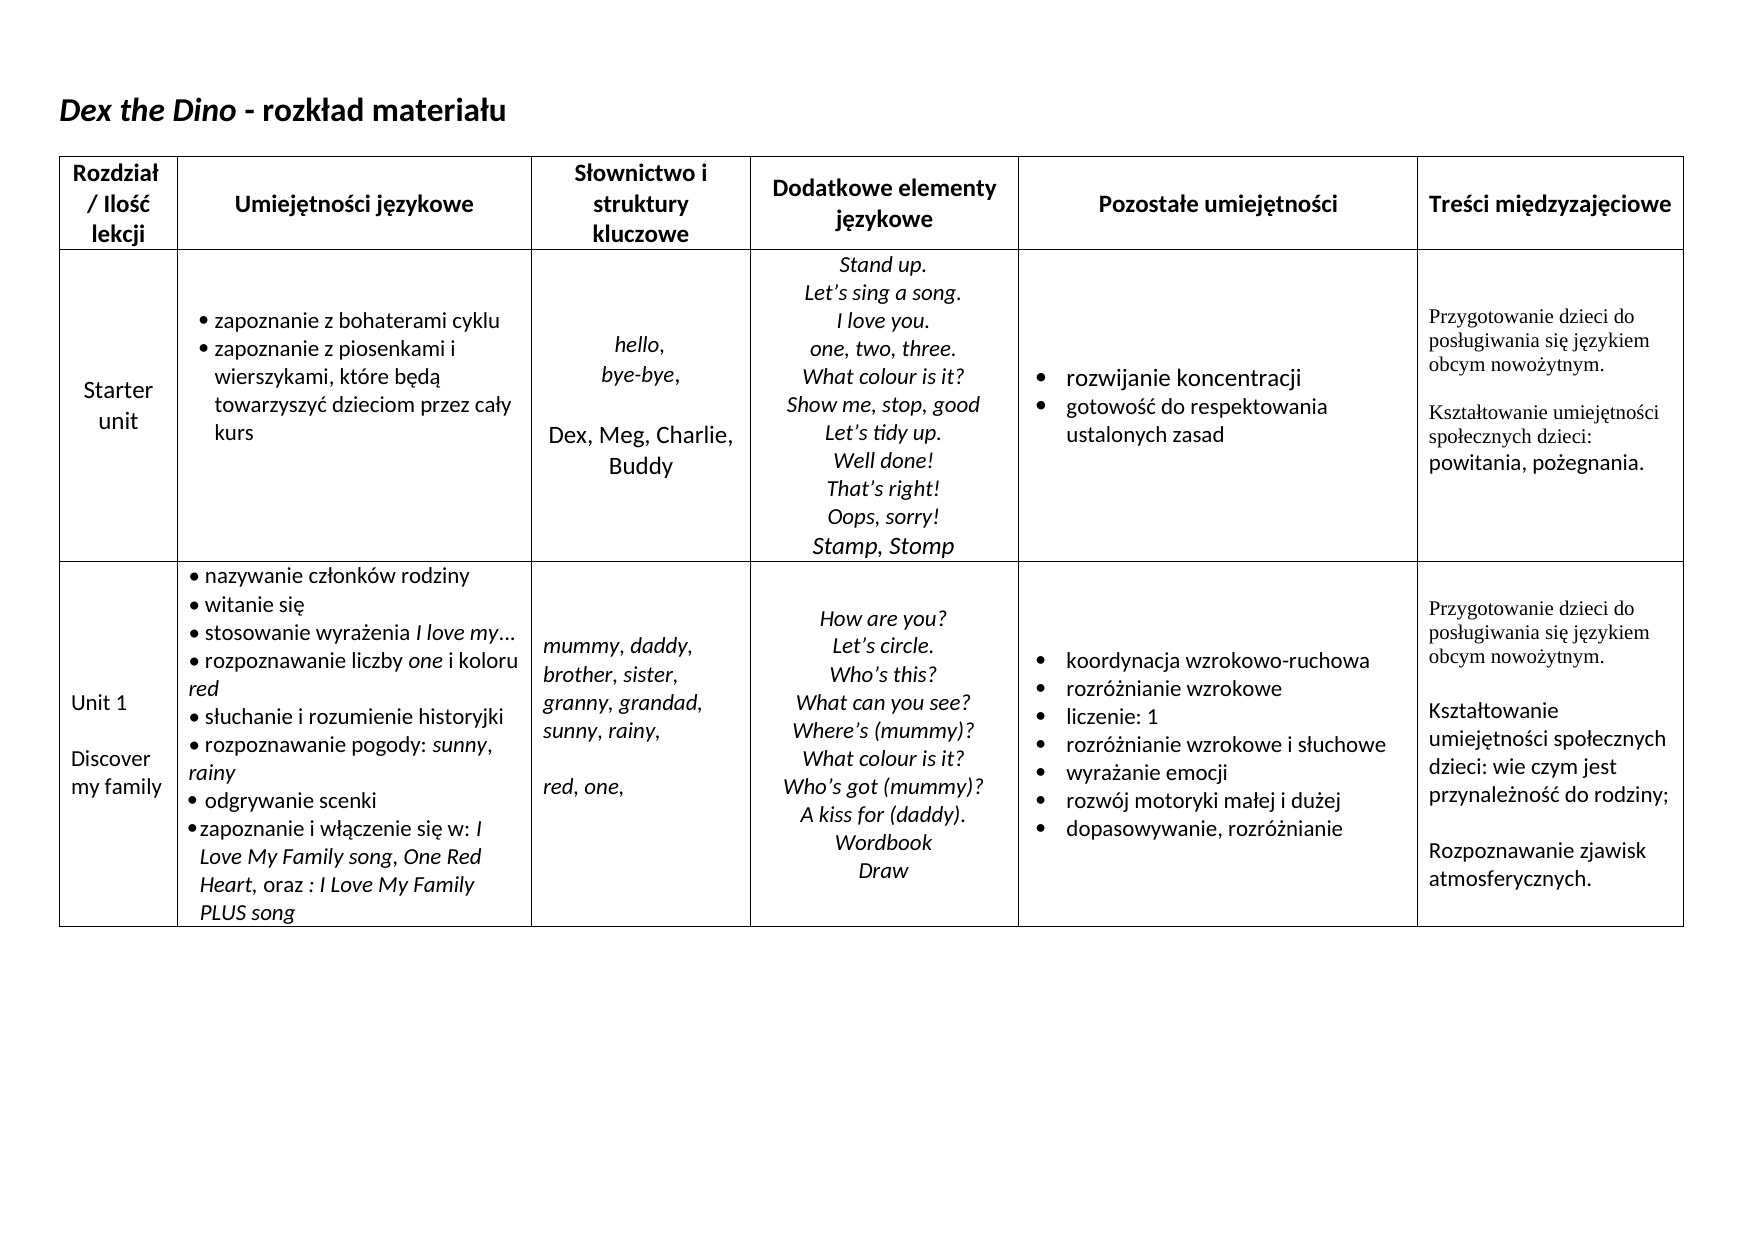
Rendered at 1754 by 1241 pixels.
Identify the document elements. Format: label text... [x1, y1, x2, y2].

table_cell zapoznanie z bohaterami cyklu zapoznanie z piosenkami i wierszykami, które będą towarzyszyć dzieciom przez cały kurs [178, 250, 531, 561]
table_header Treści międzyzajęciowe [1418, 157, 1683, 249]
table_cell Przygotowanie dzieci do posługiwania się językiem obcym nowożytnym. Kształtowanie umiejętności społecznych dzieci: wie czym jest przynależność do rodziny; Rozpoznawanie zjawisk atmosferycznych. [1418, 562, 1683, 926]
table_cell mummy, daddy, brother, sister, granny, grandad, sunny, rainy, red, one, [532, 562, 750, 926]
table_cell • nazywanie członków rodziny • witanie się • stosowanie wyrażenia I love my... • rozpoznawanie liczby one i koloru red • słuchanie i rozumienie historyjki • rozpoznawanie pogody: sunny, rainy odgrywanie scenki zapoznanie i włączenie się w: I Love My Family song, One Red Heart, oraz : I Love My Family PLUS song [178, 562, 531, 926]
table_cell rozwijanie koncentracji gotowość do respektowania ustalonych zasad [1019, 250, 1417, 561]
table_cell Stand up. Let’s sing a song. I love you. one, two, three. What colour is it? Show me, stop, good Let’s tidy up. Well done! That’s right! Oops, sorry! Stamp, Stomp [751, 250, 1018, 561]
table_cell Unit 1 Discover my family [60, 562, 177, 926]
table_cell koordynacja wzrokowo-ruchowa rozróżnianie wzrokowe liczenie: 1 rozróżnianie wzrokowe i słuchowe wyrażanie emocji rozwój motoryki małej i dużej dopasowywanie, rozróżnianie [1019, 562, 1417, 926]
table_cell Starter unit [60, 250, 177, 561]
table_cell How are you? Let’s circle. Who’s this? What can you see? Where’s (mummy)? What colour is it? Who’s got (mummy)? A kiss for (daddy). Wordbook Draw [751, 562, 1018, 926]
table_header Słownictwo i struktury kluczowe [532, 157, 750, 249]
table_header Umiejętności językowe [178, 157, 531, 249]
table_header Dodatkowe elementy językowe [751, 157, 1018, 249]
table_cell Przygotowanie dzieci do posługiwania się językiem obcym nowożytnym. Kształtowanie umiejętności społecznych dzieci: powitania, pożegnania. [1418, 250, 1683, 561]
table_header Pozostałe umiejętności [1019, 157, 1417, 249]
text Dex the Dino - rozkład materiału [59, 89, 1668, 129]
table_header Rozdział / Ilość lekcji [60, 157, 177, 249]
table_cell hello, bye-bye, Dex, Meg, Charlie, Buddy [532, 250, 750, 561]
